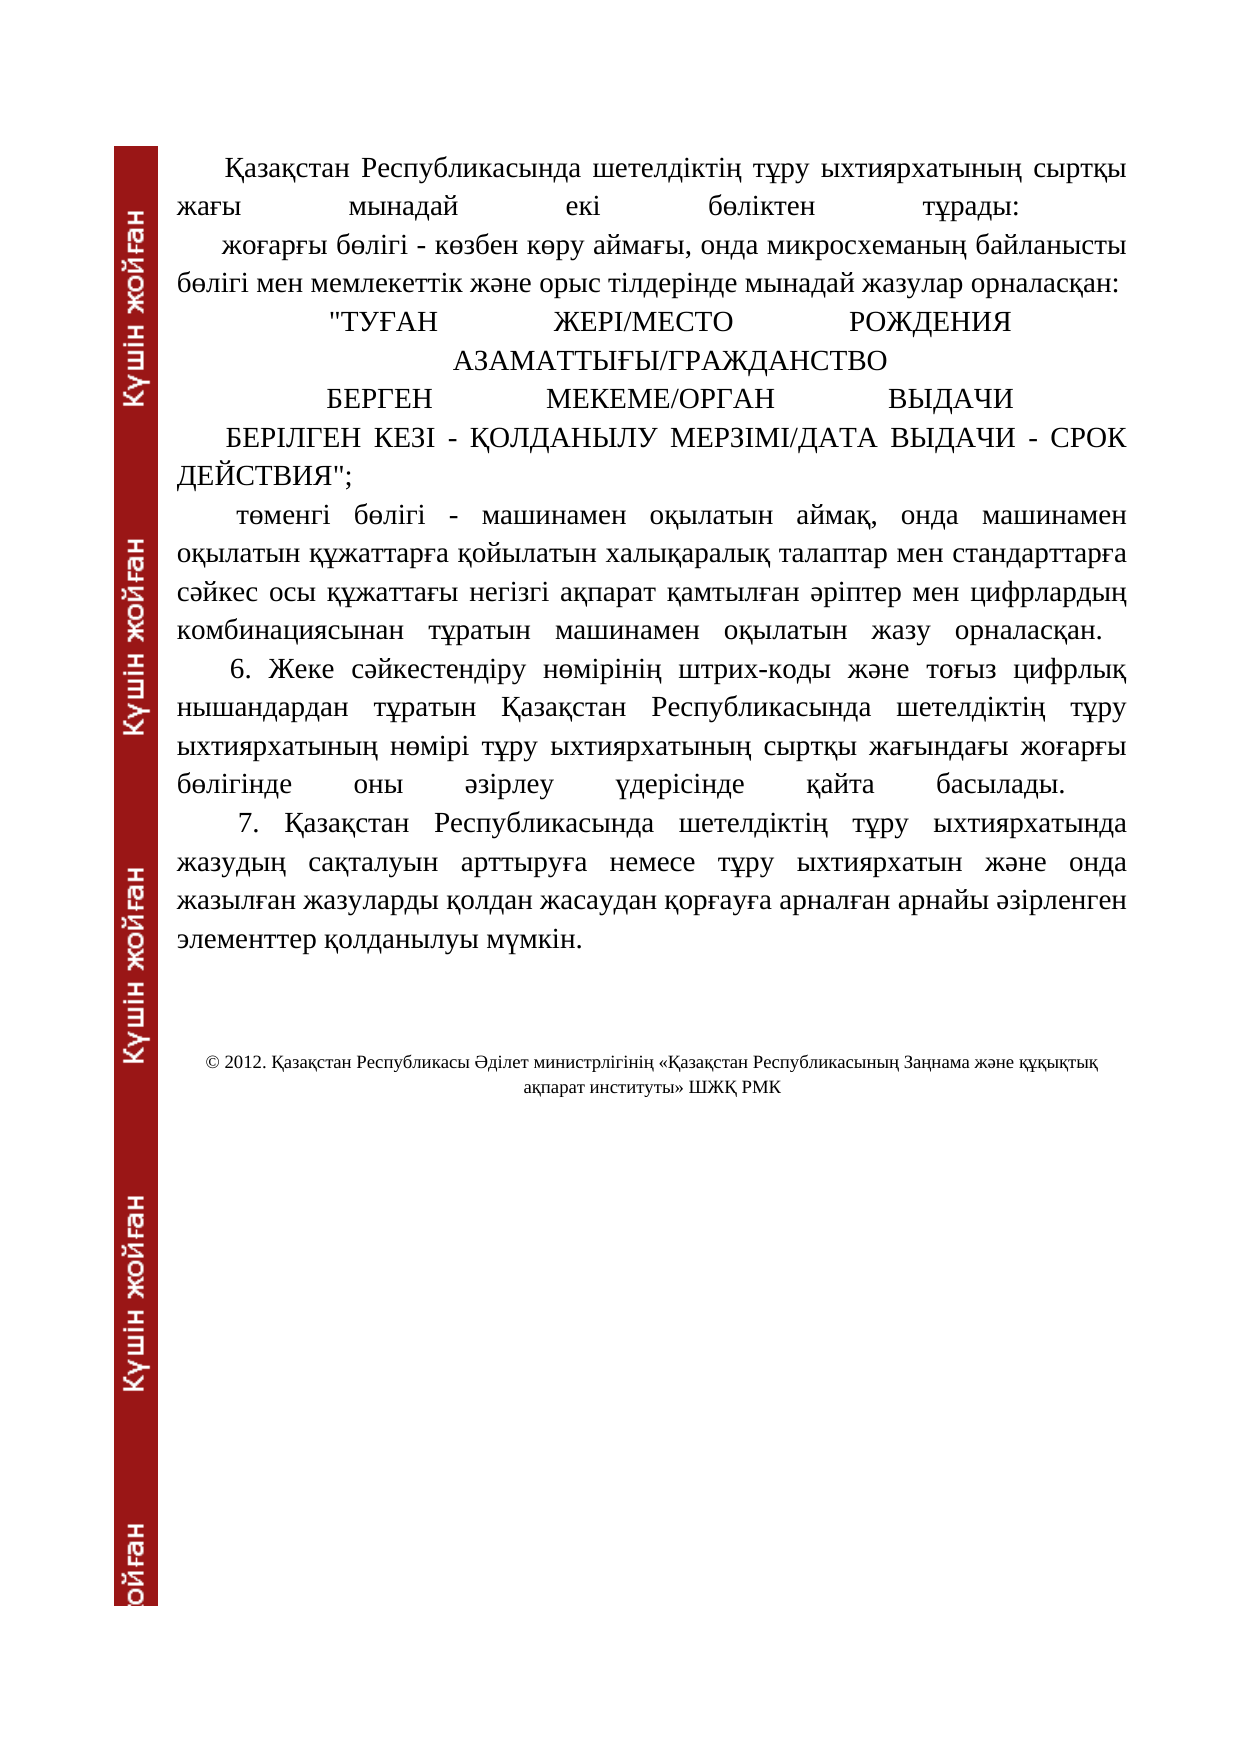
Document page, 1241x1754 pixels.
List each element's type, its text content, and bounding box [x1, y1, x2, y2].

picture [114, 954, 158, 1051]
picture [114, 1097, 158, 1606]
picture [114, 146, 158, 150]
text © 2012. Қазақстан Республикасы Әділет министрлігінің «Қазақстан Республикасының Заңнама және құқықтық ақпарат институты» ШЖҚ РМК [112, 1051, 1128, 1097]
